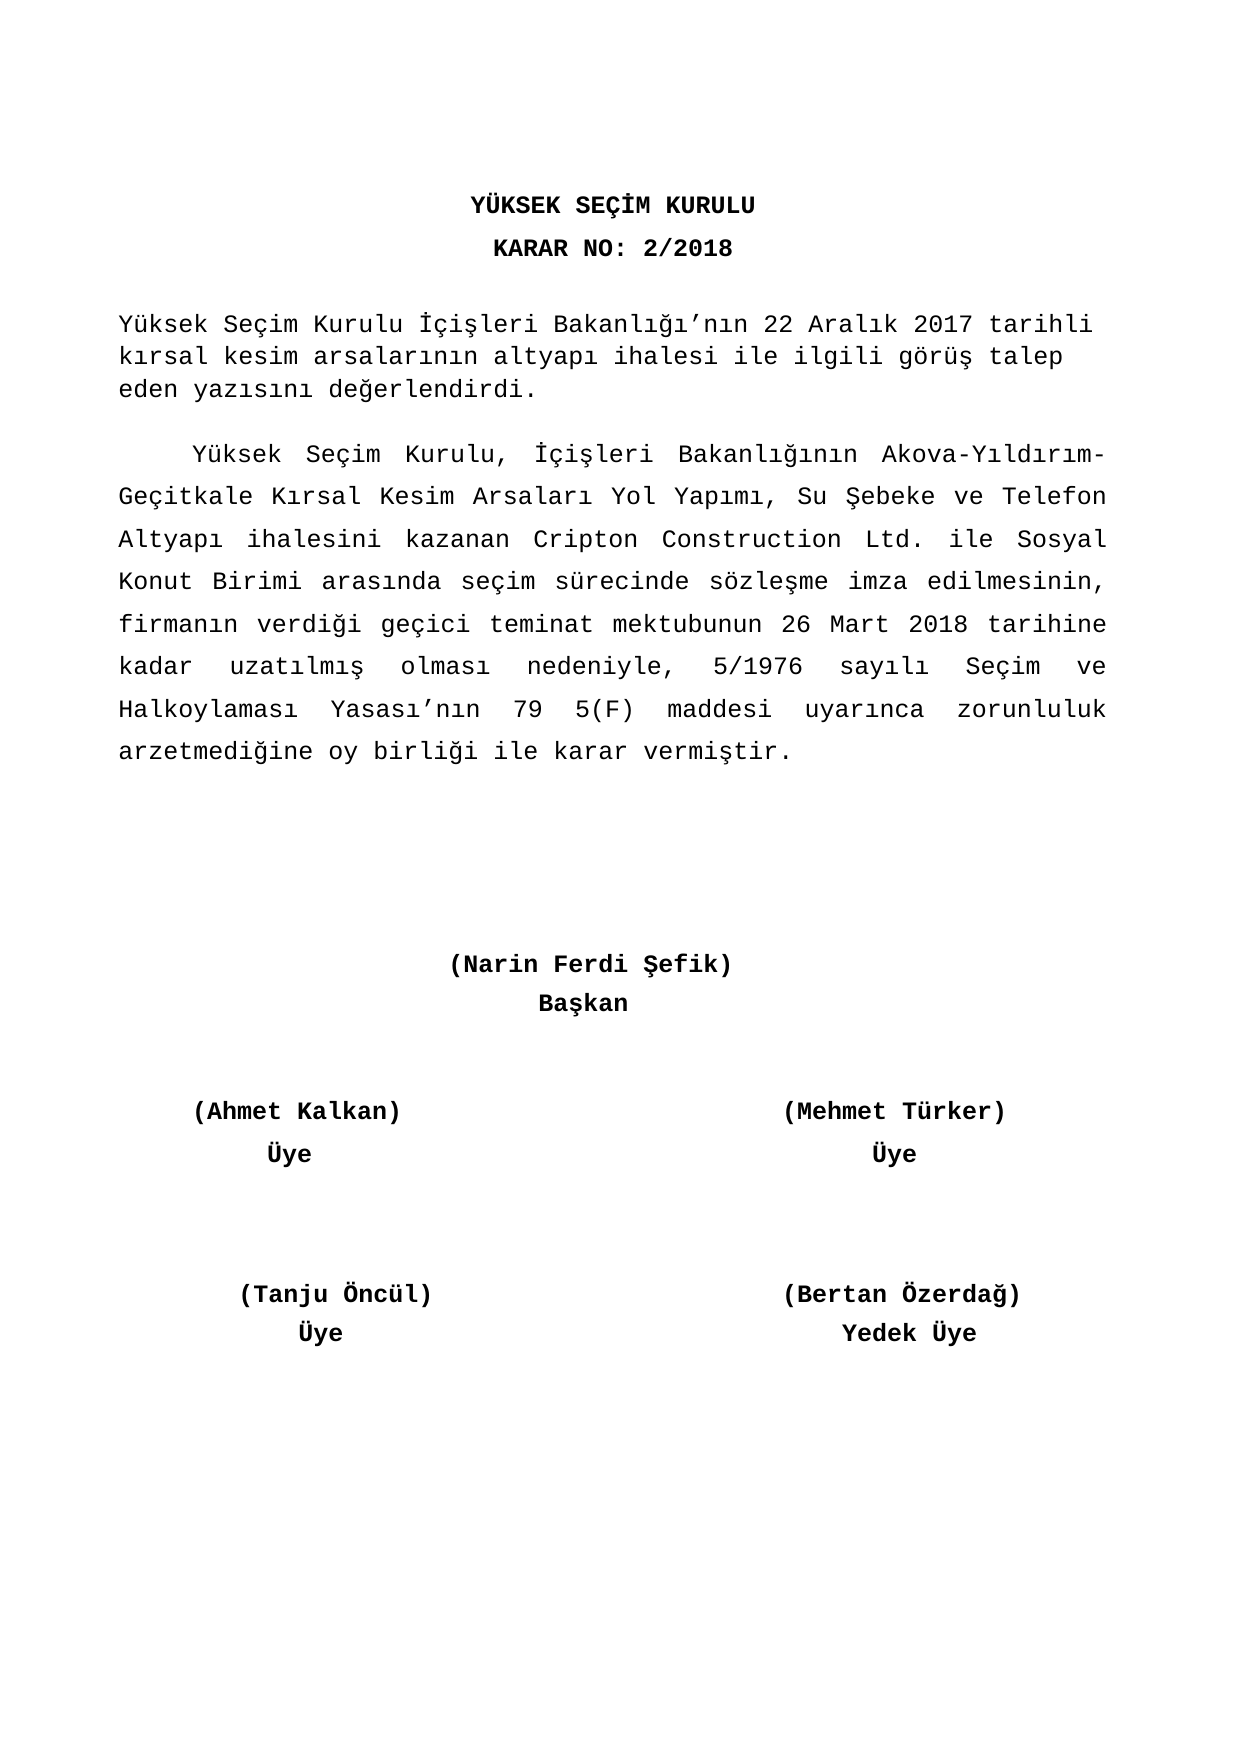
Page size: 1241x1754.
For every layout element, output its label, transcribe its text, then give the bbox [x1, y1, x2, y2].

text Yüksek Seçim Kurulu, İçişleri Bakanlığının Akova-Yıldırım-Geçitkale Kırsal Kesim Arsaları Yol Yapımı, Su Şebeke ve Telefon Altyapı ihalesini kazanan Cripton Construction Ltd. ile Sosyal Konut Birimi arasında seçim sürecinde sözleşme imza edilmesinin, firmanın verdiği geçici teminat mektubunun 26 Mart 2018 tarihine kadar uzatılmış olması nedeniyle, 5/1976 sayılı Seçim ve Halkoylaması Yasası’nın 79 5(F) maddesi uyarınca zorunluluk arzetmediğine oy birliği ile karar vermiştir. [118, 441, 1107, 767]
text KARAR NO: 2/2018 [118, 236, 1107, 264]
text (Tanju Öncül) (Bertan Özerdağ) [118, 1282, 1107, 1310]
text Üye Üye [118, 1141, 1107, 1169]
text Yüksek Seçim Kurulu İçişleri Bakanlığı’nın 22 Aralık 2017 tarihli kırsal kesim arsalarının altyapı ihalesi ile ilgili görüş talep eden yazısını değerlendirdi. [118, 311, 1107, 404]
text YÜKSEK SEÇİM KURULU [118, 193, 1107, 221]
text (Ahmet Kalkan) (Mehmet Türker) [118, 1098, 1107, 1127]
text Üye Yedek Üye [118, 1320, 1107, 1349]
text (Narin Ferdi Şefik) [118, 952, 1107, 980]
text Başkan [118, 990, 1107, 1019]
